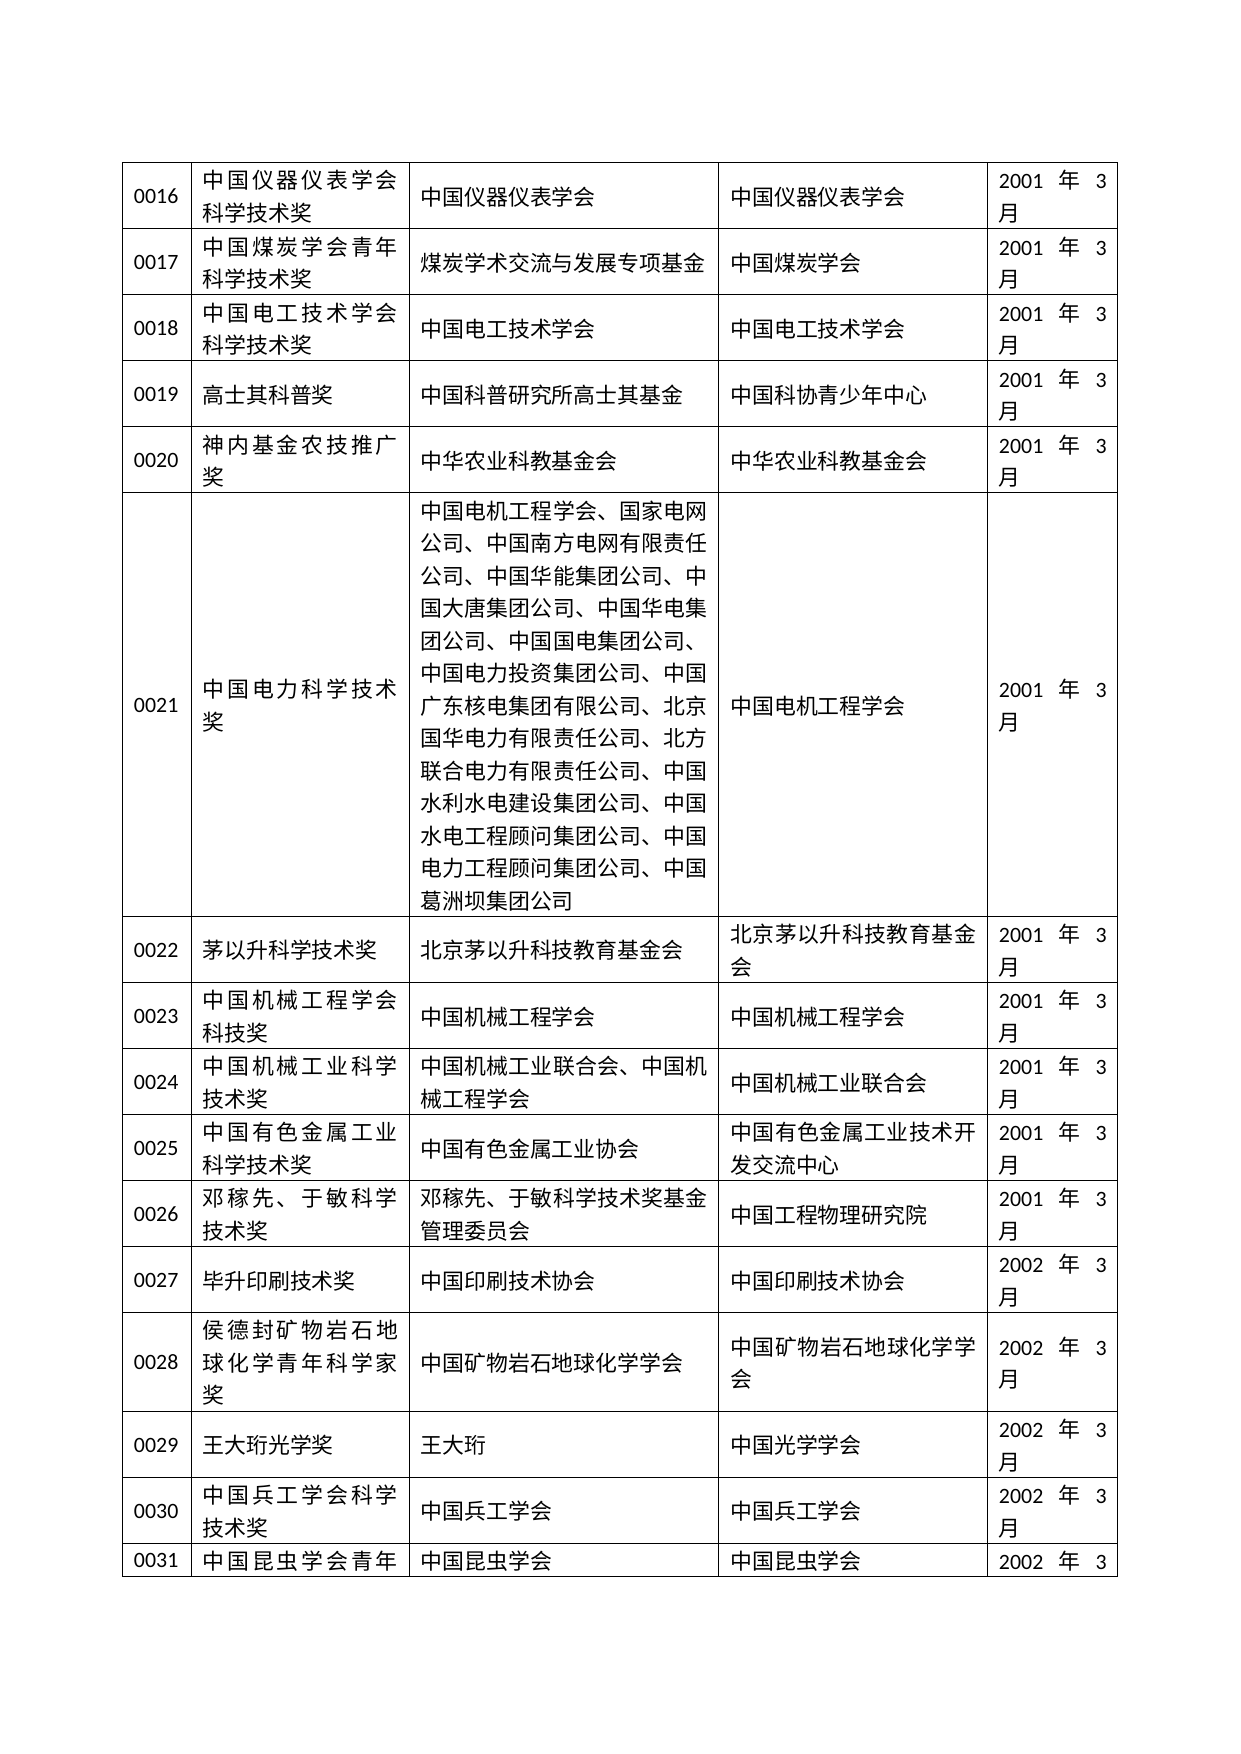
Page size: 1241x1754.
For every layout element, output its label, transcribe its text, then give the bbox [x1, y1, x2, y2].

table_cell 中国矿物岩石地球化学学会 [719, 1313, 987, 1411]
table_cell 邓稼先、于敏科学技术奖 [192, 1181, 409, 1246]
table_cell 2001年3月 [988, 493, 1117, 916]
table_cell 0018 [123, 295, 191, 360]
table_cell 0016 [123, 163, 191, 228]
table_cell 2002年3月 [988, 1478, 1117, 1543]
table_cell 王大珩光学奖 [192, 1412, 409, 1477]
table_cell 中国电机工程学会 [719, 493, 987, 916]
table_cell 0017 [123, 229, 191, 294]
table_cell 中国科普研究所高士其基金 [410, 361, 718, 426]
table_cell 中华农业科教基金会 [410, 427, 718, 492]
table_cell 中国仪器仪表学会 [719, 163, 987, 228]
table_cell 2001年3月 [988, 1115, 1117, 1180]
table_cell 2002年3月 [988, 1313, 1117, 1411]
table_cell 0025 [123, 1115, 191, 1180]
table_cell 中国煤炭学会 [719, 229, 987, 294]
table_cell 中国兵工学会 [410, 1478, 718, 1543]
table_cell 中国印刷技术协会 [719, 1247, 987, 1312]
table_cell 中国兵工学会 [719, 1478, 987, 1543]
table_cell 2001年3月 [988, 917, 1117, 982]
table_cell 2002年3月 [988, 1412, 1117, 1477]
table_cell 0027 [123, 1247, 191, 1312]
table_cell 0021 [123, 493, 191, 916]
table_cell 2001年3月 [988, 295, 1117, 360]
table_cell 中国机械工程学会科技奖 [192, 983, 409, 1048]
table_cell 0024 [123, 1049, 191, 1114]
table_cell 0022 [123, 917, 191, 982]
table_cell 2001年3月 [988, 427, 1117, 492]
table_cell 邓稼先、于敏科学技术奖基金管理委员会 [410, 1181, 718, 1246]
table_cell 0019 [123, 361, 191, 426]
table_cell 中国仪器仪表学会 [410, 163, 718, 228]
table_cell 中国兵工学会科学技术奖 [192, 1478, 409, 1543]
table_cell 0023 [123, 983, 191, 1048]
table_cell 中国昆虫学会青年科学技术奖 [192, 1544, 409, 1576]
table_cell 中国科协青少年中心 [719, 361, 987, 426]
table_cell 0026 [123, 1181, 191, 1246]
table_cell 2001年3月 [988, 983, 1117, 1048]
table_cell 中国电工技术学会科学技术奖 [192, 295, 409, 360]
table_cell 2002年3月 [988, 1247, 1117, 1312]
table_cell 中国电机工程学会、国家电网公司、中国南方电网有限责任公司、中国华能集团公司、中国大唐集团公司、中国华电集团公司、中国国电集团公司、中国电力投资集团公司、中国广东核电集团有限公司、北京国华电力有限责任公司、北方联合电力有限责任公司、中国水利水电建设集团公司、中国水电工程顾问集团公司、中国电力工程顾问集团公司、中国葛洲坝集团公司 [410, 493, 718, 916]
table_cell 中华农业科教基金会 [719, 427, 987, 492]
table_cell 2001年3月 [988, 361, 1117, 426]
table_cell 中国有色金属工业协会 [410, 1115, 718, 1180]
table_cell 中国仪器仪表学会科学技术奖 [192, 163, 409, 228]
table_cell 中国电工技术学会 [719, 295, 987, 360]
table_cell 0028 [123, 1313, 191, 1411]
table_cell 中国机械工程学会 [719, 983, 987, 1048]
table_cell 2001年3月 [988, 1049, 1117, 1114]
table_cell 茅以升科学技术奖 [192, 917, 409, 982]
table_cell 煤炭学术交流与发展专项基金 [410, 229, 718, 294]
table_cell 0030 [123, 1478, 191, 1543]
table_cell 中国机械工业联合会、中国机械工程学会 [410, 1049, 718, 1114]
table_cell 2002年3月 [988, 1544, 1117, 1576]
table_cell 毕升印刷技术奖 [192, 1247, 409, 1312]
table_cell 中国机械工业联合会 [719, 1049, 987, 1114]
table_cell 0031 [123, 1544, 191, 1576]
table_cell 中国昆虫学会 [719, 1544, 987, 1576]
table_cell 北京茅以升科技教育基金会 [719, 917, 987, 982]
table_cell 0020 [123, 427, 191, 492]
table_cell 2001年3月 [988, 229, 1117, 294]
table_cell 中国矿物岩石地球化学学会 [410, 1313, 718, 1411]
table_cell 中国工程物理研究院 [719, 1181, 987, 1246]
table_cell 中国机械工业科学技术奖 [192, 1049, 409, 1114]
table_cell 0029 [123, 1412, 191, 1477]
table_cell 中国电工技术学会 [410, 295, 718, 360]
table_cell 2001年3月 [988, 1181, 1117, 1246]
table_cell 中国印刷技术协会 [410, 1247, 718, 1312]
table_cell 神内基金农技推广奖 [192, 427, 409, 492]
table_cell 中国煤炭学会青年科学技术奖 [192, 229, 409, 294]
table_cell 北京茅以升科技教育基金会 [410, 917, 718, 982]
table_cell 中国光学学会 [719, 1412, 987, 1477]
table_cell 2001年3月 [988, 163, 1117, 228]
table_cell 中国电力科学技术奖 [192, 493, 409, 916]
table_cell 中国有色金属工业科学技术奖 [192, 1115, 409, 1180]
table_cell 高士其科普奖 [192, 361, 409, 426]
table_cell 中国有色金属工业技术开发交流中心 [719, 1115, 987, 1180]
table_cell 王大珩 [410, 1412, 718, 1477]
table_cell 中国机械工程学会 [410, 983, 718, 1048]
table_cell 侯德封矿物岩石地球化学青年科学家奖 [192, 1313, 409, 1411]
table_cell 中国昆虫学会 [410, 1544, 718, 1576]
